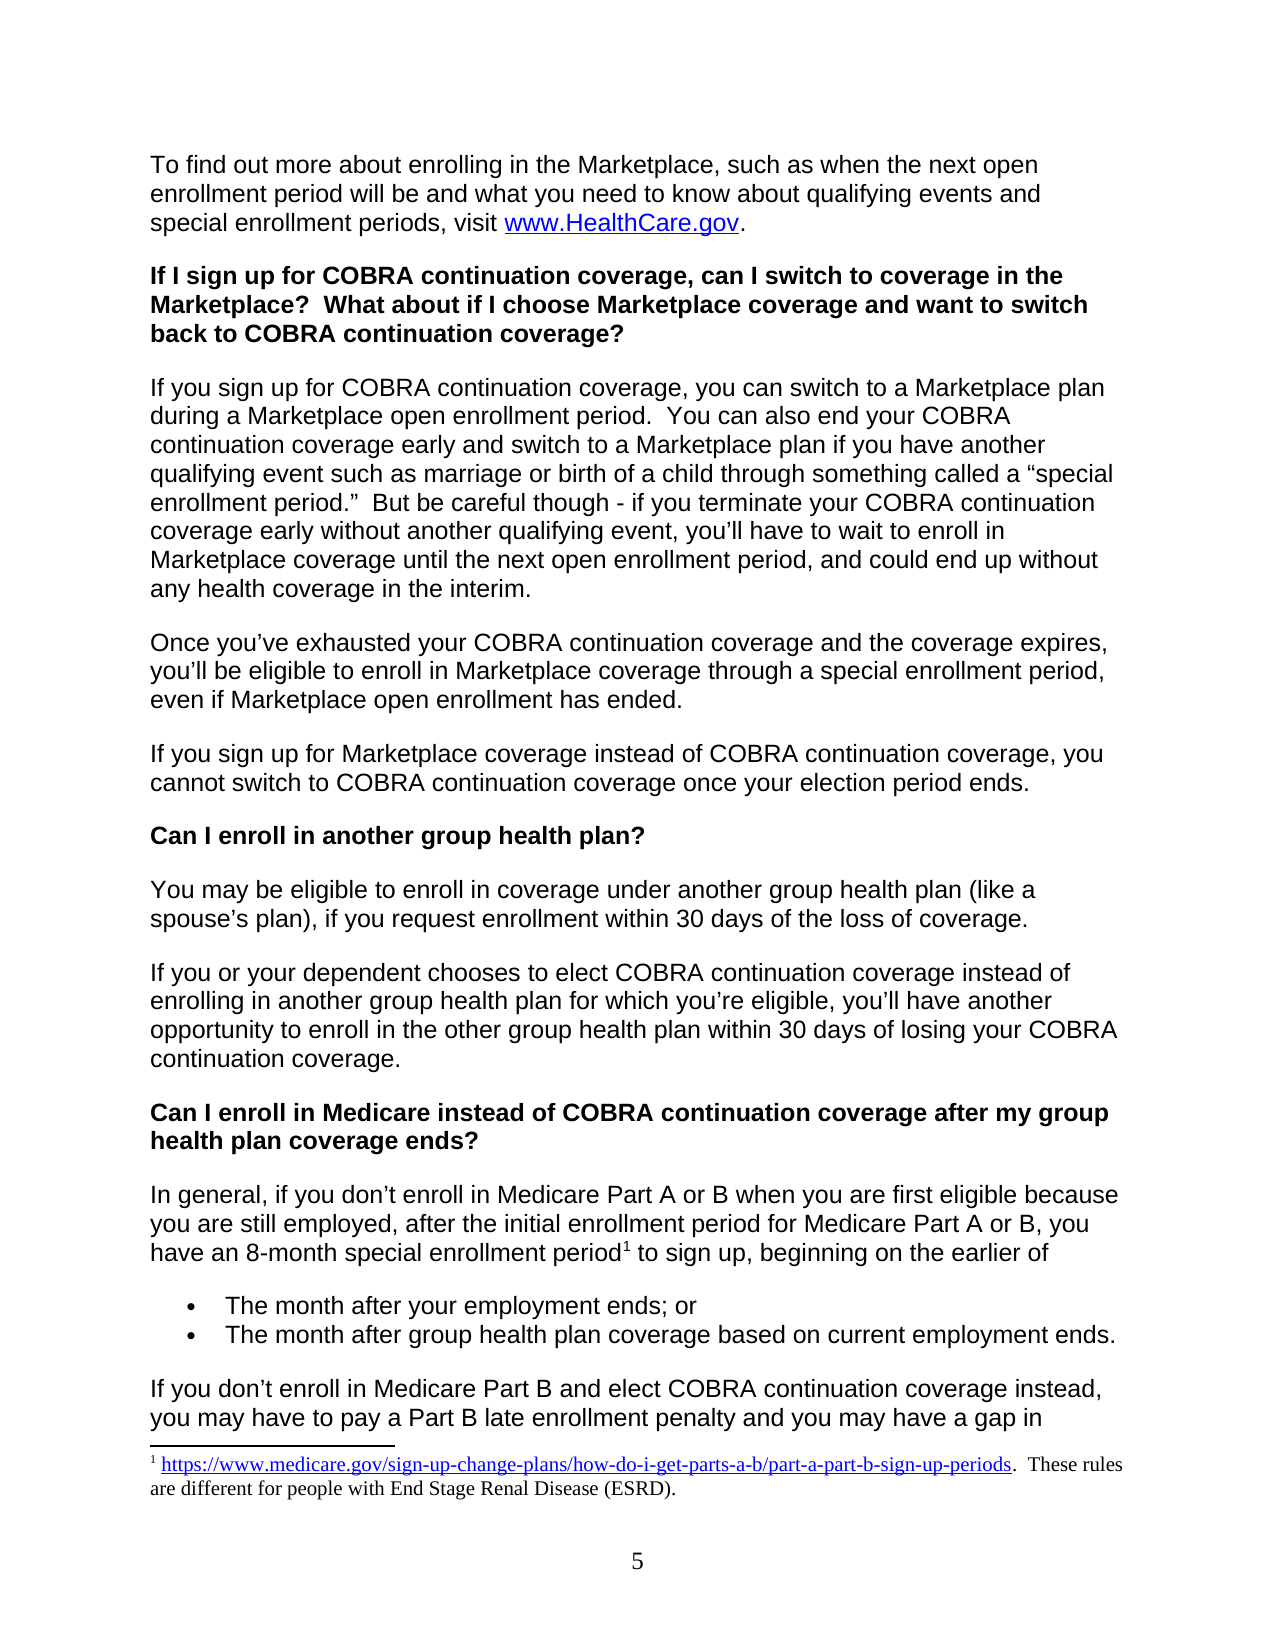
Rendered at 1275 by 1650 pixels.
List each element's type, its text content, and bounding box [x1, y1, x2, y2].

text To find out more about enrolling in the Marketplace, such as when the next open enrollment period will be and what you need to know about qualifying events and special enrollment periods, visit www.HealthCare.gov. [150, 150, 1125, 236]
text In general, if you don’t enroll in Medicare Part A or B when you are first eligible because you are still employed, after the initial enrollment period for Medicare Part A or B, you have an 8-month special enrollment period to sign up, beginning on the earlier of [150, 1180, 1125, 1266]
subtitle Can I enroll in another group health plan? [150, 821, 1125, 850]
text If you sign up for COBRA continuation coverage, you can switch to a Marketplace plan during a Marketplace open enrollment period. You can also end your COBRA continuation coverage early and switch to a Marketplace plan if you have another qualifying event such as marriage or birth of a child through something called a “special enrollment period.” But be careful though - if you terminate your COBRA continuation coverage early without another qualifying event, you’ll have to wait to enroll in Marketplace coverage until the next open enrollment period, and could end up without any health coverage in the interim. [150, 372, 1125, 602]
text If you or your dependent chooses to elect COBRA continuation coverage instead of enrolling in another group health plan for which you’re eligible, you’ll have another opportunity to enroll in the other group health plan within 30 days of losing your COBRA continuation coverage. [150, 957, 1125, 1072]
text You may be eligible to enroll in coverage under another group health plan (like a spouse’s plan), if you request enrollment within 30 days of the loss of coverage. [150, 875, 1125, 932]
subtitle If I sign up for COBRA continuation coverage, can I switch to coverage in the Marketplace? What about if I choose Marketplace coverage and want to switch back to COBRA continuation coverage? [150, 261, 1125, 347]
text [150, 1374, 1125, 1431]
list The month after group health plan coverage based on current employment ends. [187, 1320, 1125, 1349]
text Once you’ve exhausted your COBRA continuation coverage and the coverage expires, you’ll be eligible to enroll in Marketplace coverage through a special enrollment period, even if Marketplace open enrollment has ended. [150, 627, 1125, 714]
subtitle Can I enroll in Medicare instead of COBRA continuation coverage after my group health plan coverage ends? [150, 1097, 1125, 1155]
list The month after your employment ends; or [187, 1291, 1125, 1320]
text If you sign up for Marketplace coverage instead of COBRA continuation coverage, you cannot switch to COBRA continuation coverage once your election period ends. [150, 739, 1125, 796]
